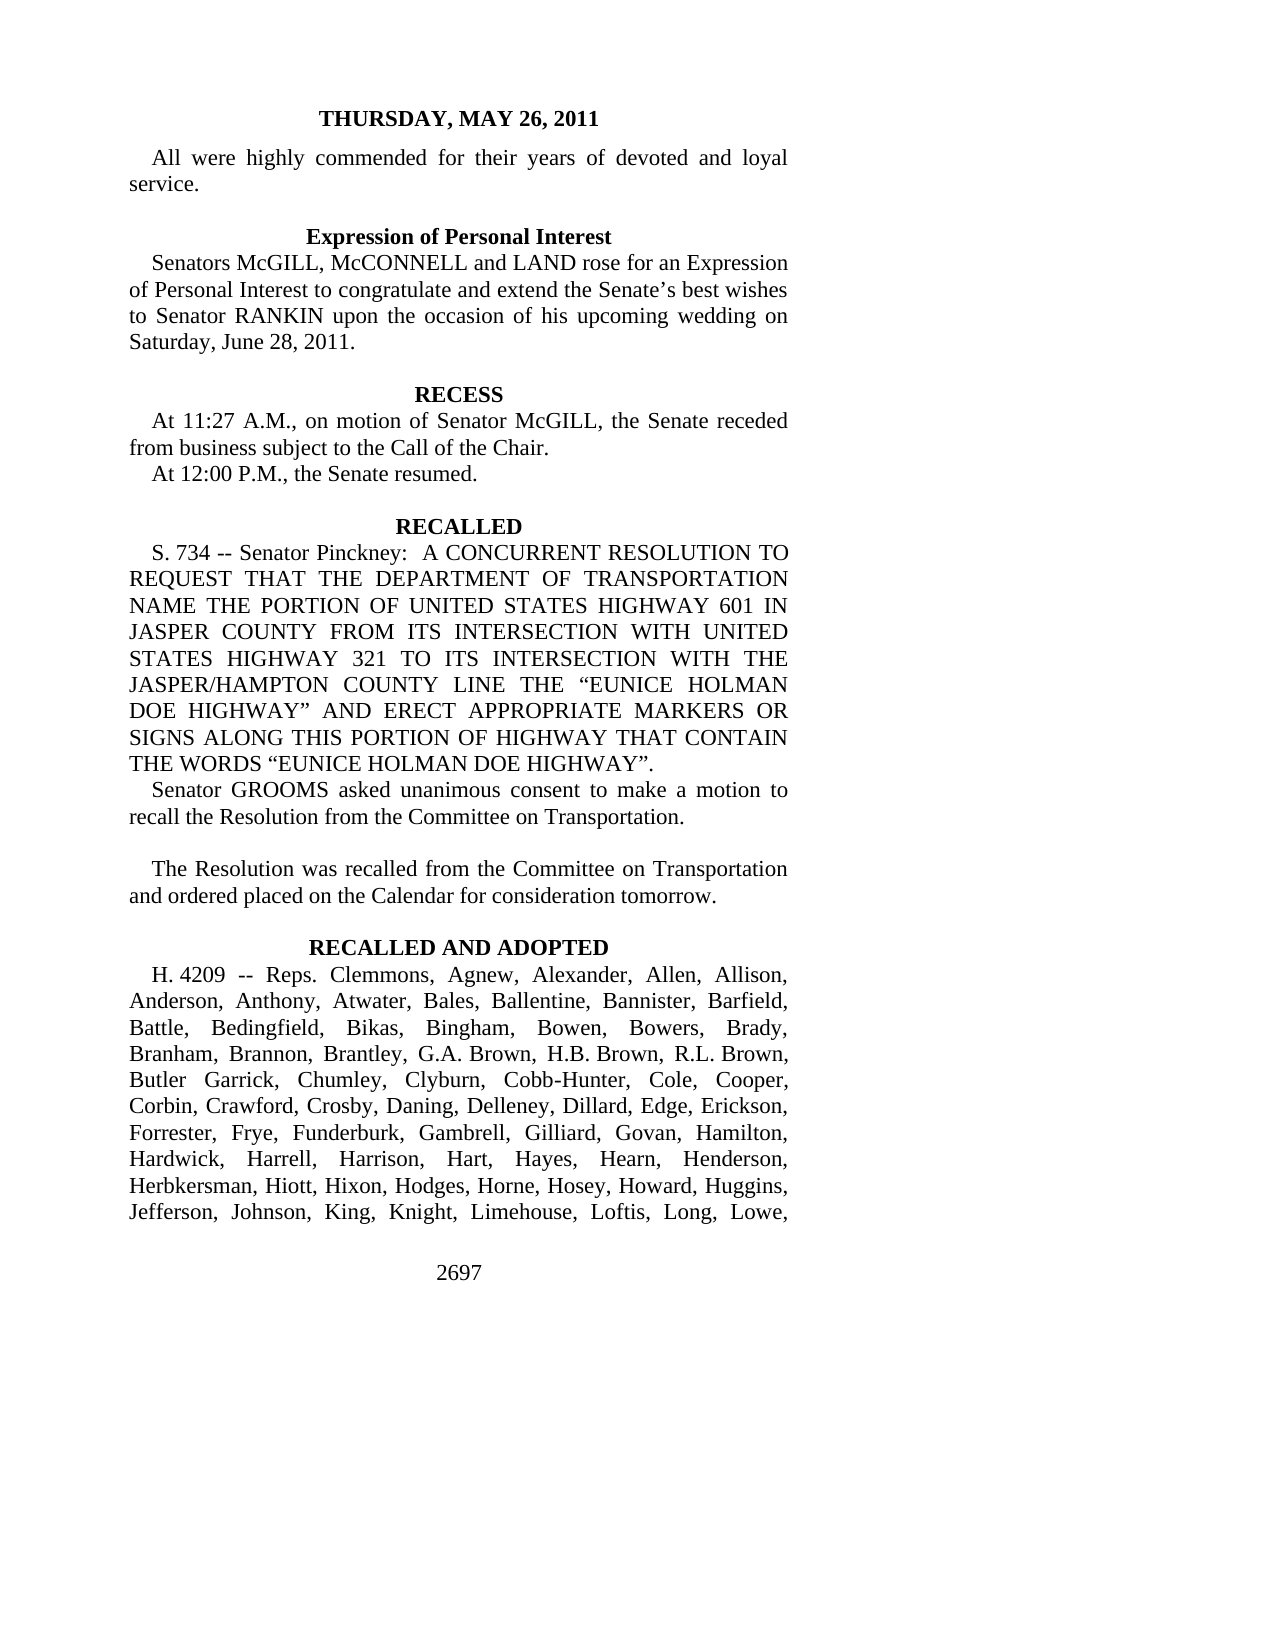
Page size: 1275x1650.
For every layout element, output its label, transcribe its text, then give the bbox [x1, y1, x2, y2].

text S. 734 -- Senator Pinckney: A CONCURRENT RESOLUTION TO REQUEST THAT THE DEPARTMENT OF TRANSPORTATION NAME THE PORTION OF UNITED STATES HIGHWAY 601 IN JASPER COUNTY FROM ITS INTERSECTION WITH UNITED STATES HIGHWAY 321 TO ITS INTERSECTION WITH THE JASPER/HAMPTON COUNTY LINE THE “EUNICE HOLMAN DOE HIGHWAY” AND ERECT APPROPRIATE MARKERS OR SIGNS ALONG THIS PORTION OF HIGHWAY THAT CONTAIN THE WORDS “EUNICE HOLMAN DOE HIGHWAY”. [129, 539, 789, 776]
text RECALLED AND ADOPTED [129, 934, 789, 961]
text All were highly commended for their years of devoted and loyal service. [129, 144, 789, 197]
text RECALLED [129, 513, 789, 539]
text The Resolution was recalled from the Committee on Transportation and ordered placed on the Calendar for consideration tomorrow. [129, 855, 789, 908]
text Senator GROOMS asked unanimous consent to make a motion to recall the Resolution from the Committee on Transportation. [129, 776, 789, 829]
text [129, 961, 789, 1224]
text At 12:00 P.M., the Senate resumed. [129, 460, 789, 486]
text Senators McGILL, McCONNELL and LAND rose for an Expression of Personal Interest to congratulate and extend the Senate’s best wishes to Senator RANKIN upon the occasion of his upcoming wedding on Saturday, June 28, 2011. [129, 249, 789, 355]
text Expression of Personal Interest [129, 223, 789, 249]
text RECESS [129, 381, 789, 407]
text At 11:27 A.M., on motion of Senator McGILL, the Senate receded from business subject to the Call of the Chair. [129, 407, 789, 460]
